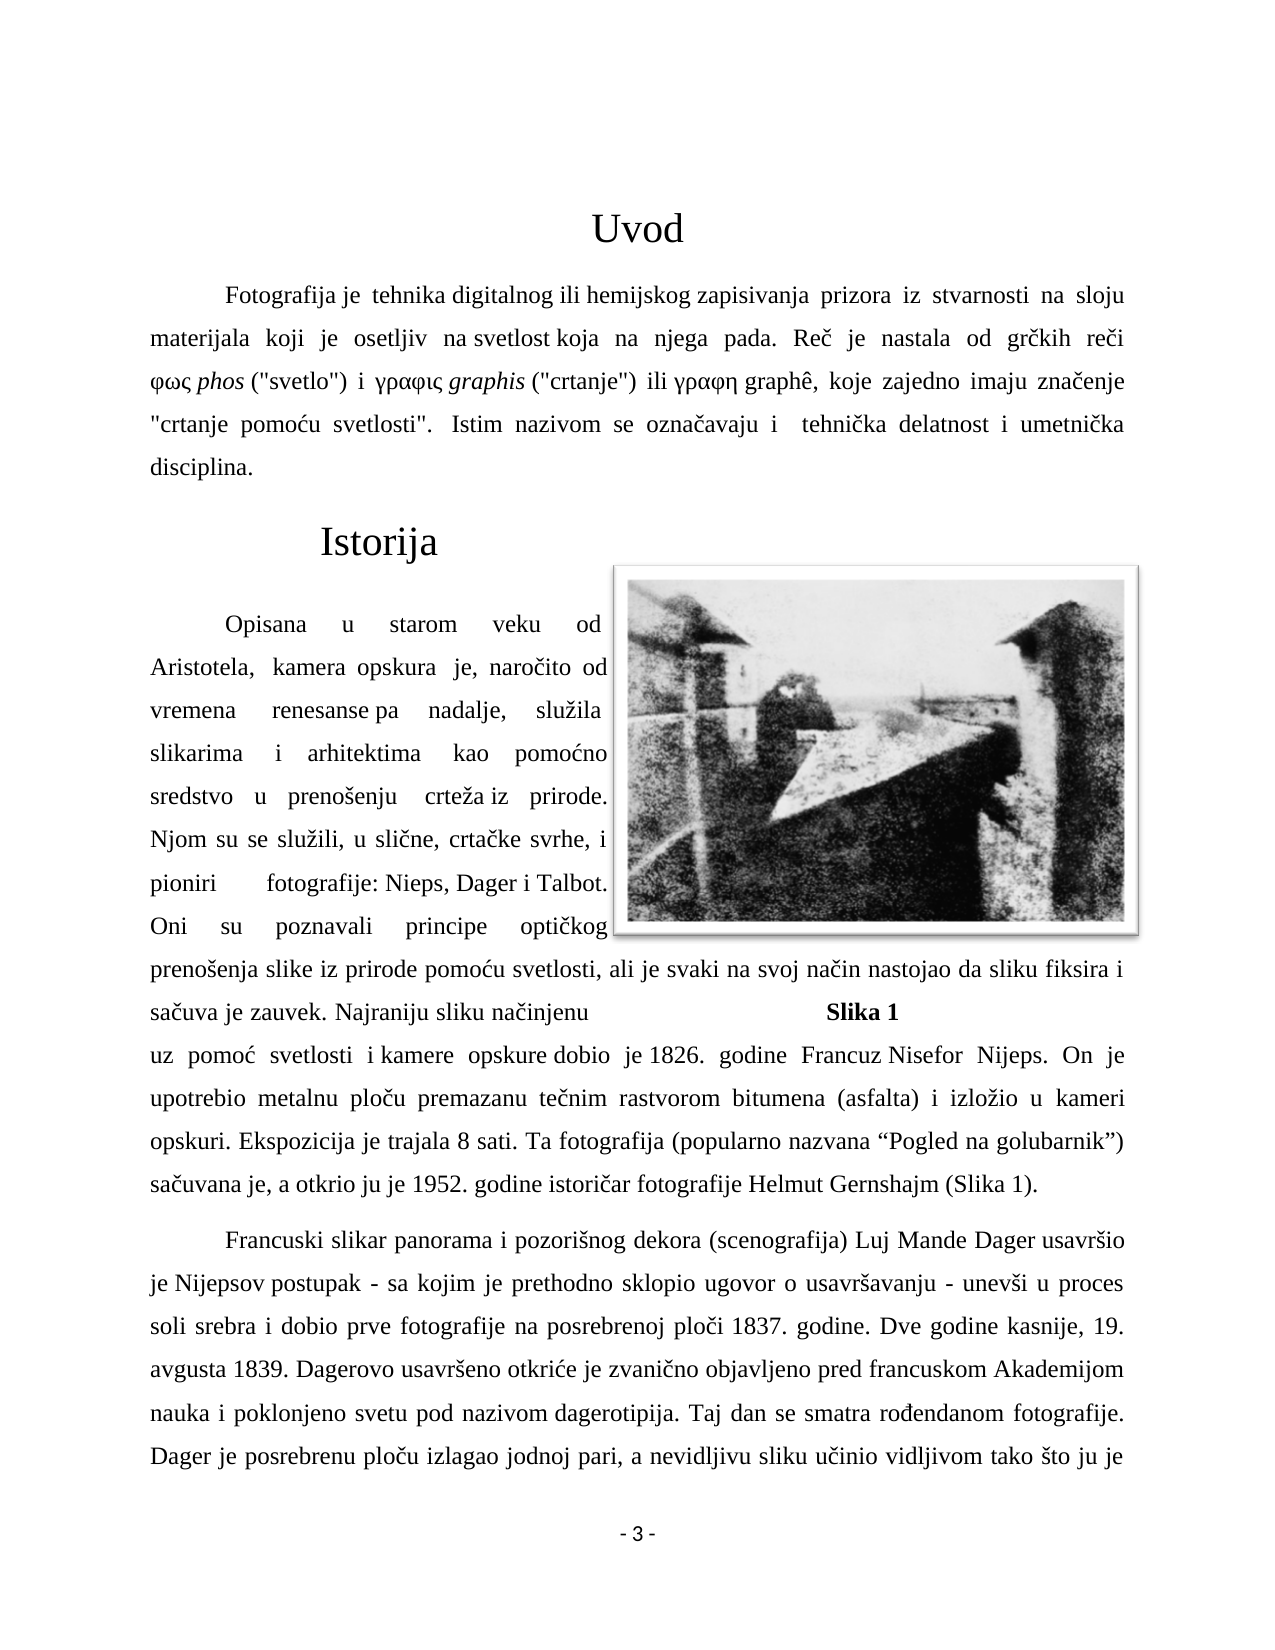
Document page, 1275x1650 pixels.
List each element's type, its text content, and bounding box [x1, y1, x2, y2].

text Uvod [150, 204, 1125, 252]
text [150, 1225, 1125, 1469]
text Fotografija je tehnika digitalnog ili hemijskog zapisivanja prizora iz stvarnosti na sloju materijala koji je osetljiv na svetlost koja na njega pada. Reč je nastala od grčkih reči φως phos ("svetlo") i γραφις graphis ("crtanje") ili γραφη graphê, koje zajedno imaju značenje "crtanje pomoću svetlosti". Istim nazivom se označavaju i tehnička delatnost i umetnička disciplina. [150, 280, 1125, 481]
text Istorija [150, 516, 1125, 564]
picture [607, 562, 1147, 944]
